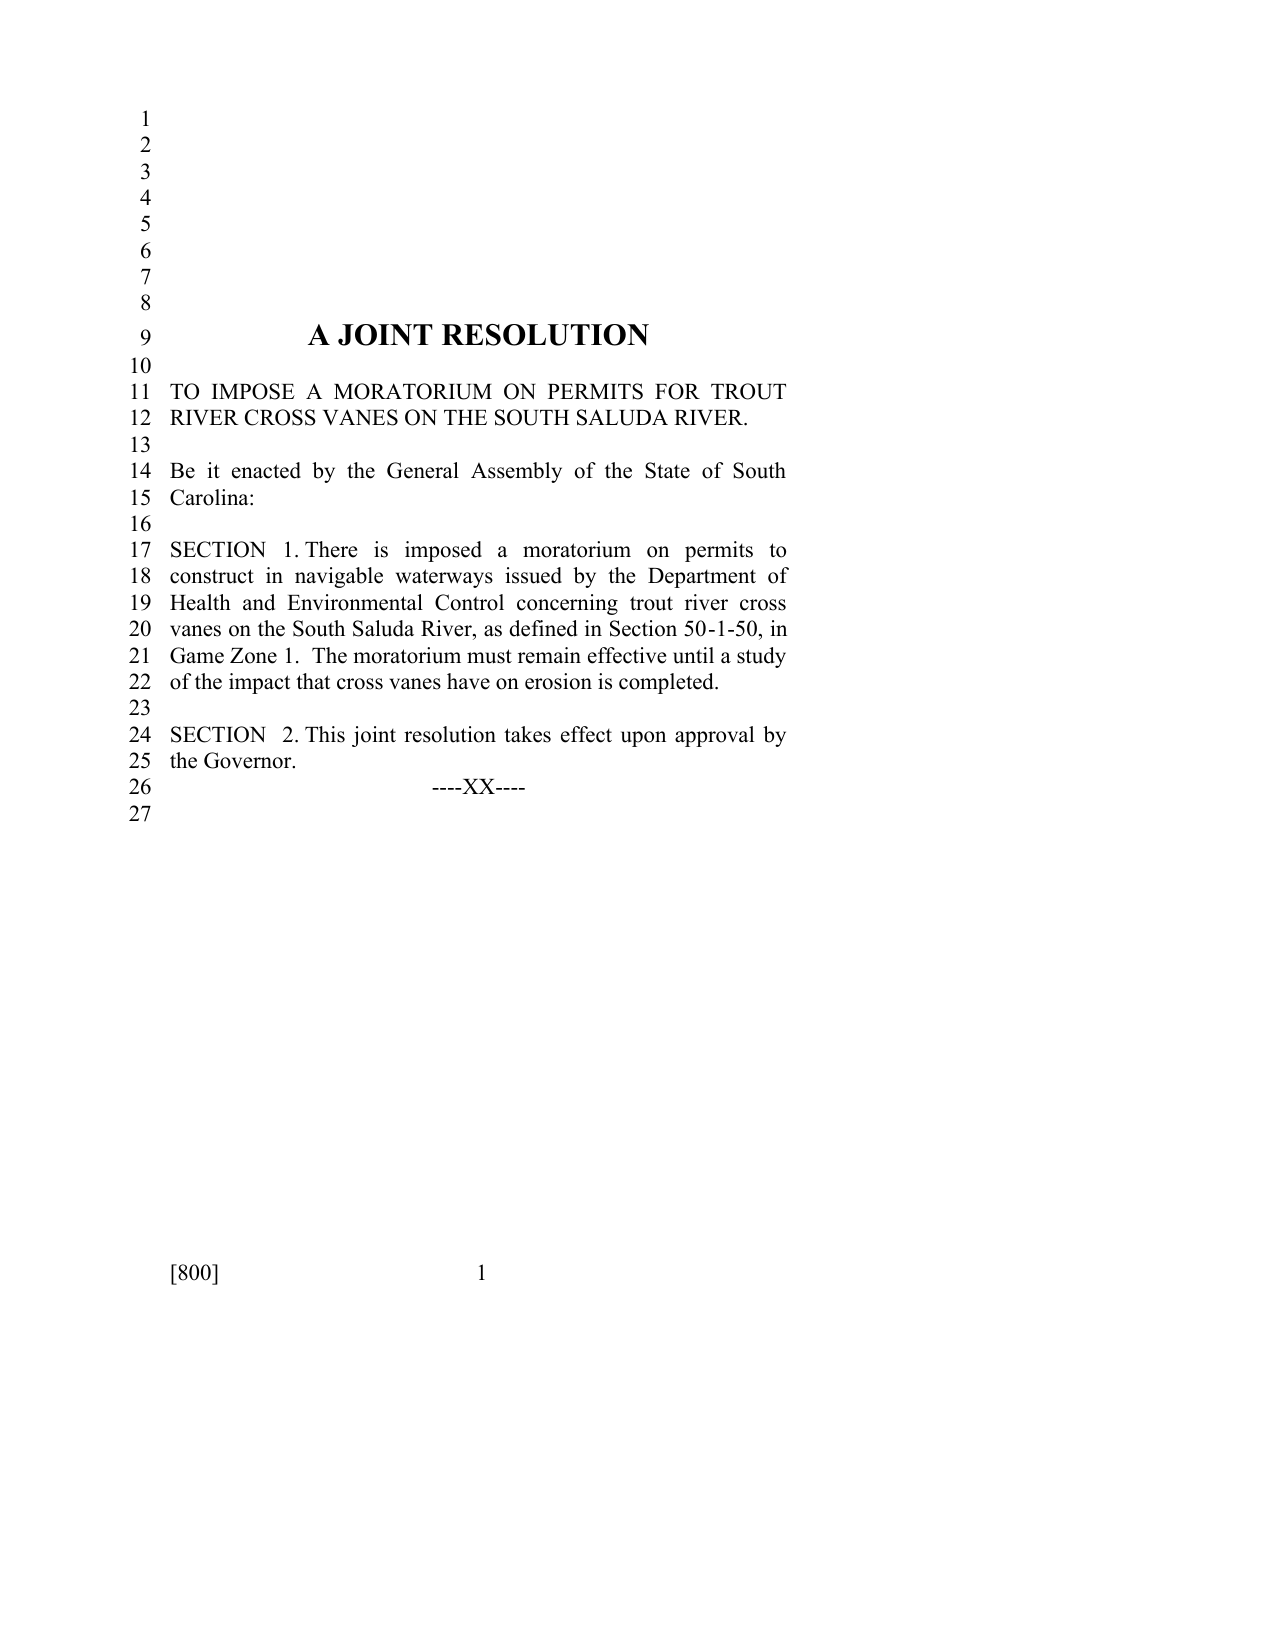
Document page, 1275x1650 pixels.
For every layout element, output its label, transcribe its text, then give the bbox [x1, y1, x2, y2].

text ----XX---- [169, 773, 787, 800]
text TO IMPOSE A MORATORIUM ON PERMITS FOR TROUT RIVER CROSS VANES ON THE SOUTH SALUDA RIVER. [169, 378, 787, 431]
text A JOINT RESOLUTION [169, 316, 787, 352]
text SECTION 1. There is imposed a moratorium on permits to construct in navigable waterways issued by the Department of Health and Environmental Control concerning trout river cross vanes on the South Saluda River, as defined in Section 50-1-50, in Game Zone 1. The moratorium must remain effective until a study of the impact that cross vanes have on erosion is completed. [169, 536, 787, 694]
text SECTION 2. This joint resolution takes effect upon approval by the Governor. [169, 721, 787, 773]
text Be it enacted by the General Assembly of the State of South Carolina: [169, 457, 787, 510]
